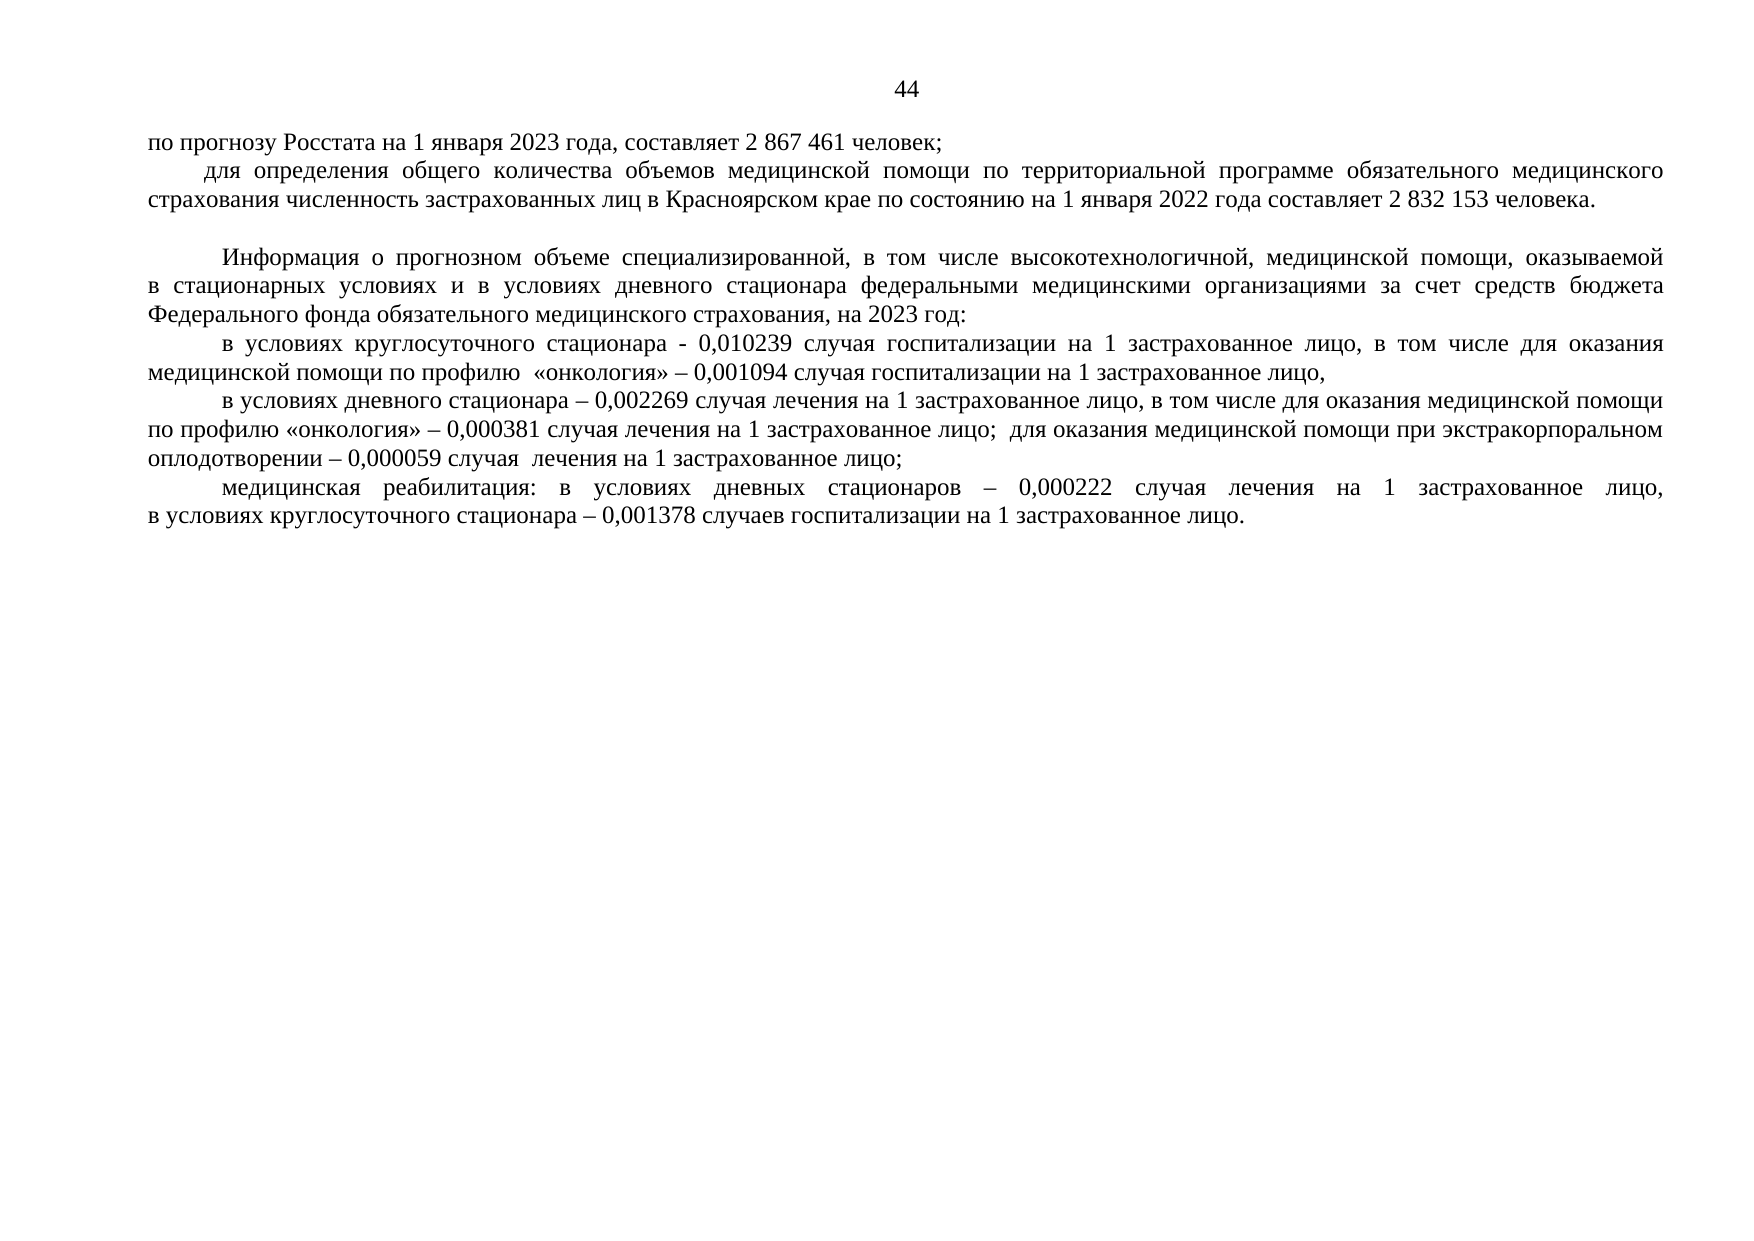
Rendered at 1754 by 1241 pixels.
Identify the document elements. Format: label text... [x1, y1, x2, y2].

text для определения общего количества объемов медицинской помощи по территориальной программе обязательного медицинского страхования численность застрахованных лиц в Красноярском крае по состоянию на 1 января 2022 года составляет 2 832 153 человека. [148, 155, 1665, 213]
text в условиях дневного стационара – 0,002269 случая лечения на 1 застрахованное лицо, в том числе для оказания медицинской помощи по профилю «онкология» – 0,000381 случая лечения на 1 застрахованное лицо; для оказания медицинской помощи при экстракорпоральном оплодотворении – 0,000059 случая лечения на 1 застрахованное лицо; [148, 385, 1665, 472]
text в условиях круглосуточного стационара - 0,010239 случая госпитализации на 1 застрахованное лицо, в том числе для оказания медицинской помощи по профилю «онкология» – 0,001094 случая госпитализации на 1 застрахованное лицо, [148, 328, 1665, 385]
text Информация о прогнозном объеме специализированной, в том числе высокотехнологичной, медицинской помощи, оказываемой в стационарных условиях и в условиях дневного стационара федеральными медицинскими организациями за счет средств бюджета Федерального фонда обязательного медицинского страхования, на 2023 год: [148, 242, 1665, 328]
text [148, 127, 1665, 155]
text медицинская реабилитация: в условиях дневных стационаров – 0,000222 случая лечения на 1 застрахованное лицо, в условиях круглосуточного стационара – 0,001378 случаев госпитализации на 1 застрахованное лицо. [148, 472, 1665, 529]
